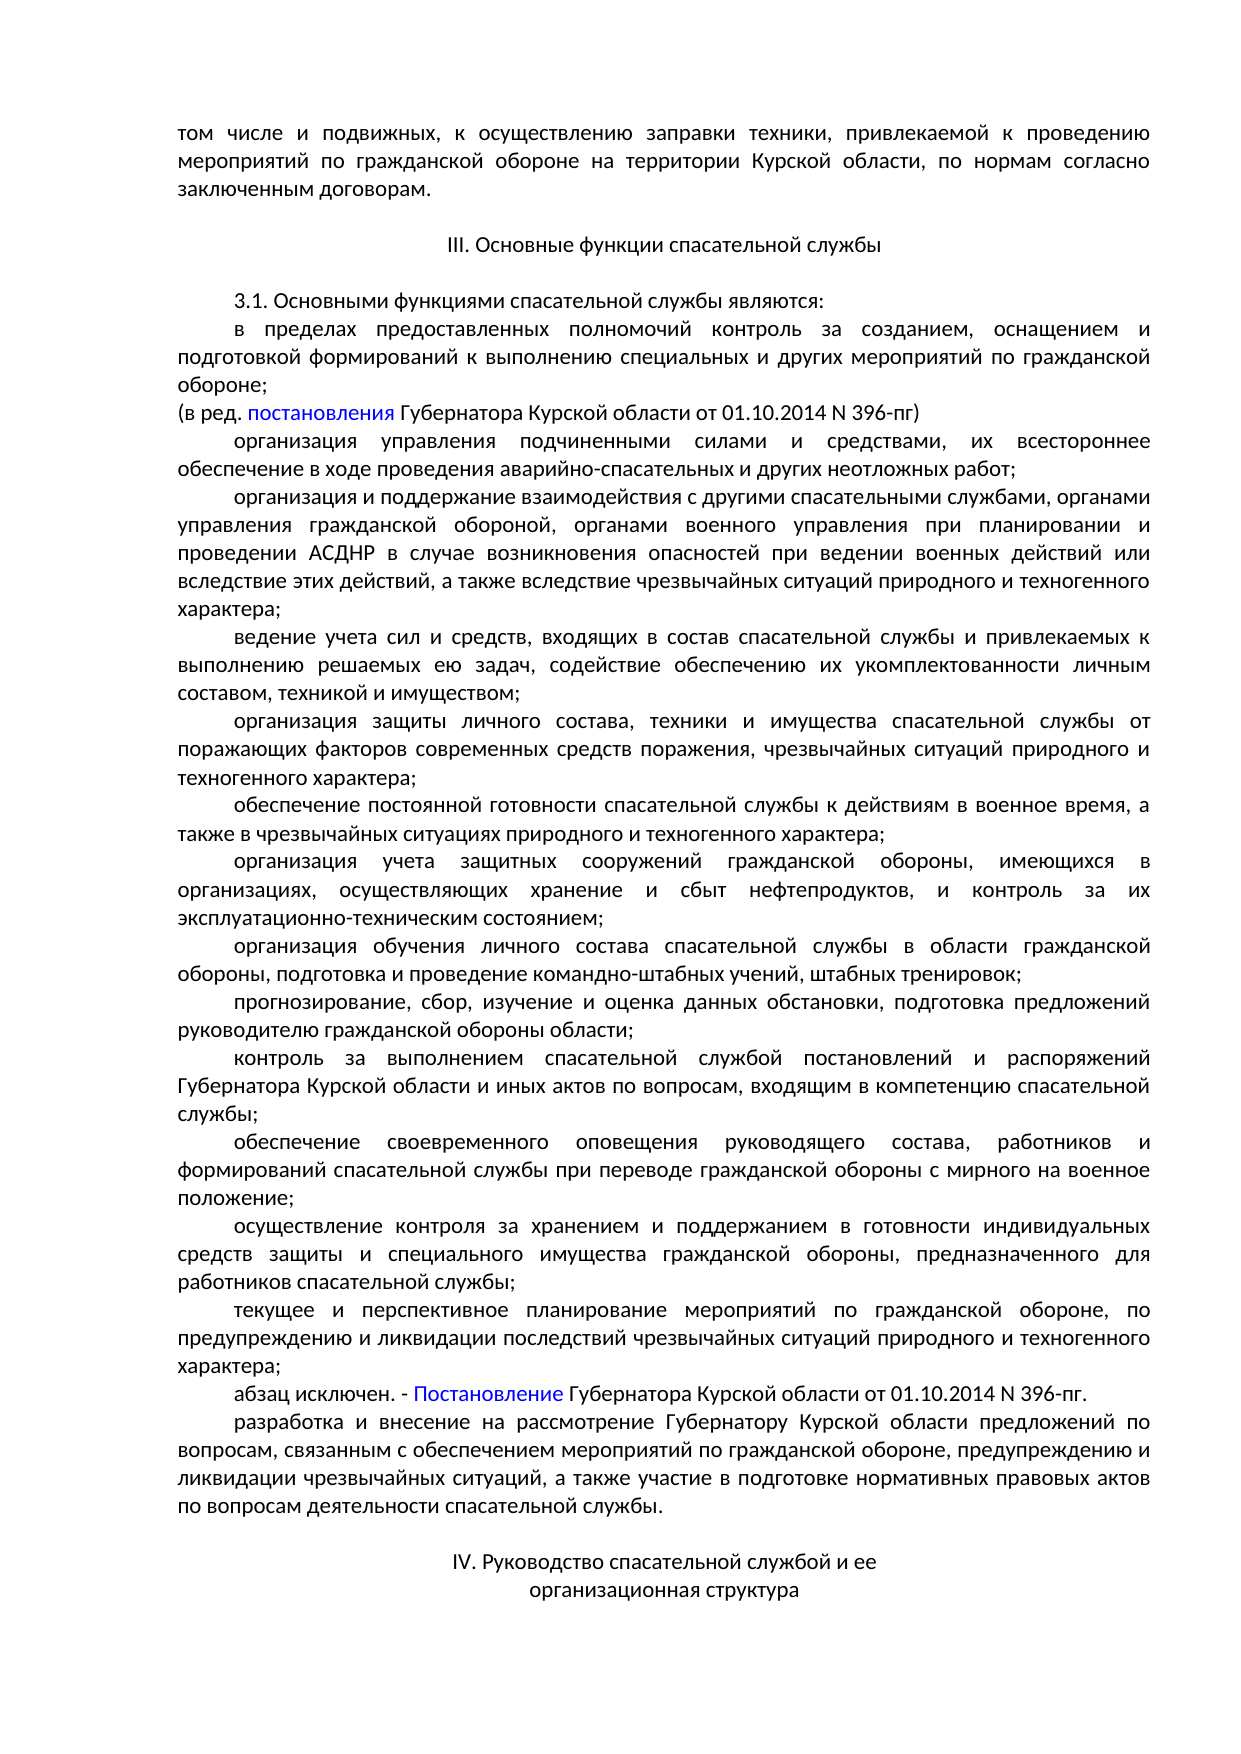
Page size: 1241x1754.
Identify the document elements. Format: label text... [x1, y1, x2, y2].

text текущее и перспективное планирование мероприятий по гражданской обороне, по предупреждению и ликвидации последствий чрезвычайных ситуаций природного и техногенного характера; [177, 1295, 1152, 1379]
text осуществление контроля за хранением и поддержанием в готовности индивидуальных средств защиты и специального имущества гражданской обороны, предназначенного для работников спасательной службы; [177, 1211, 1152, 1295]
text в пределах предоставленных полномочий контроль за созданием, оснащением и подготовкой формирований к выполнению специальных и других мероприятий по гражданской обороне; [177, 314, 1152, 398]
text прогнозирование, сбор, изучение и оценка данных обстановки, подготовка предложений руководителю гражданской обороны области; [177, 987, 1152, 1043]
text организационная структура [177, 1575, 1152, 1603]
text обеспечение своевременного оповещения руководящего состава, работников и формирований спасательной службы при переводе гражданской обороны с мирного на военное положение; [177, 1127, 1152, 1211]
text организация учета защитных сооружений гражданской обороны, имеющихся в организациях, осуществляющих хранение и сбыт нефтепродуктов, и контроль за их эксплуатационно-техническим состоянием; [177, 847, 1152, 931]
text IV. Руководство спасательной службой и ее [177, 1547, 1152, 1575]
text (в ред. постановления Губернатора Курской области от 01.10.2014 N 396-пг) [177, 398, 1152, 426]
text 3.1. Основными функциями спасательной службы являются: [177, 286, 1152, 314]
text организация и поддержание взаимодействия с другими спасательными службами, органами управления гражданской обороной, органами военного управления при планировании и проведении АСДНР в случае возникновения опасностей при ведении военных действий или вследствие этих действий, а также вследствие чрезвычайных ситуаций природного и техногенного характера; [177, 482, 1152, 622]
text организация управления подчиненными силами и средствами, их всестороннее обеспечение в ходе проведения аварийно-спасательных и других неотложных работ; [177, 426, 1152, 482]
text абзац исключен. - Постановление Губернатора Курской области от 01.10.2014 N 396-пг. [177, 1379, 1152, 1407]
text контроль за выполнением спасательной службой постановлений и распоряжений Губернатора Курской области и иных актов по вопросам, входящим в компетенцию спасательной службы; [177, 1043, 1152, 1127]
text организация обучения личного состава спасательной службы в области гражданской обороны, подготовка и проведение командно-штабных учений, штабных тренировок; [177, 931, 1152, 987]
text обеспечение постоянной готовности спасательной службы к действиям в военное время, а также в чрезвычайных ситуациях природного и техногенного характера; [177, 791, 1152, 847]
text разработка и внесение на рассмотрение Губернатору Курской области предложений по вопросам, связанным с обеспечением мероприятий по гражданской обороне, предупреждению и ликвидации чрезвычайных ситуаций, а также участие в подготовке нормативных правовых актов по вопросам деятельности спасательной службы. [177, 1407, 1152, 1519]
text III. Основные функции спасательной службы [177, 230, 1152, 258]
text ведение учета сил и средств, входящих в состав спасательной службы и привлекаемых к выполнению решаемых ею задач, содействие обеспечению их укомплектованности личным составом, техникой и имуществом; [177, 622, 1152, 707]
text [177, 118, 1152, 202]
text организация защиты личного состава, техники и имущества спасательной службы от поражающих факторов современных средств поражения, чрезвычайных ситуаций природного и техногенного характера; [177, 707, 1152, 791]
